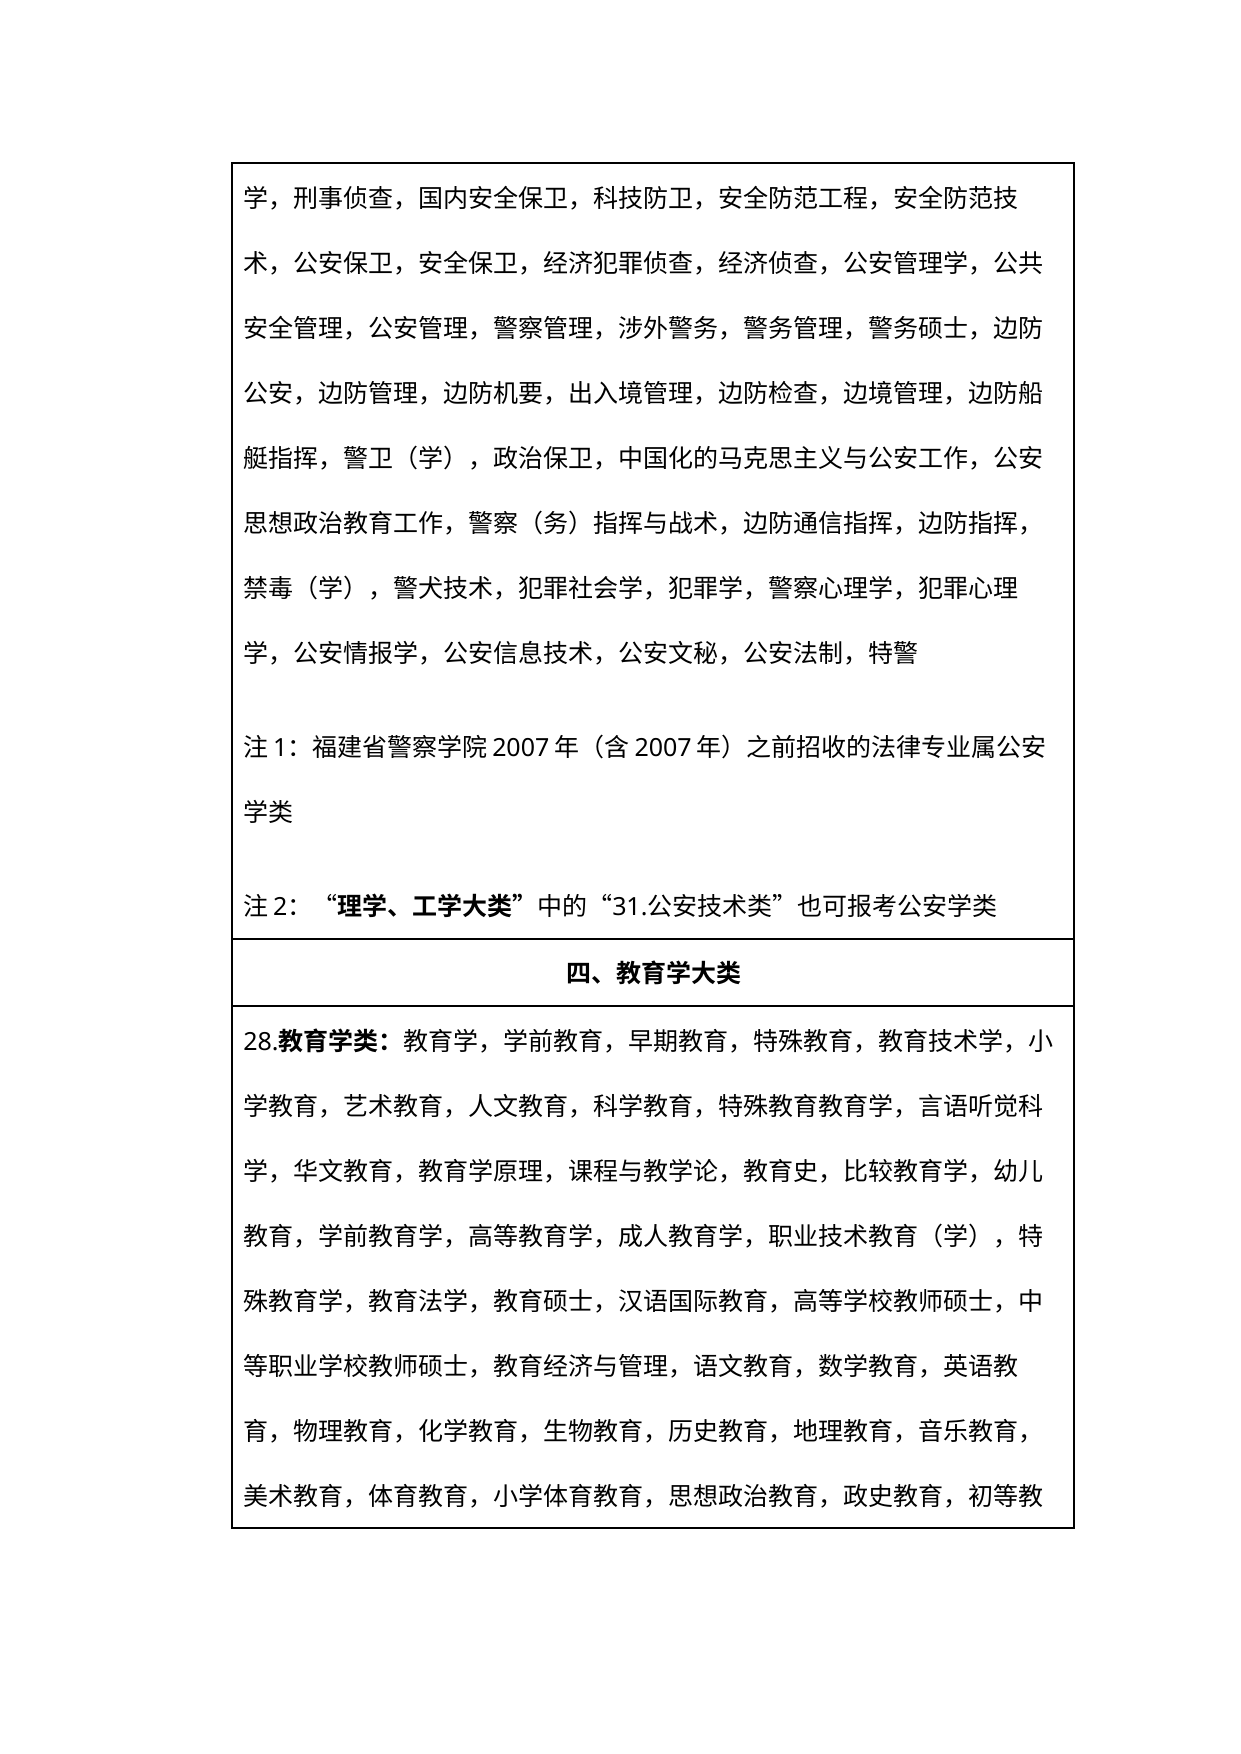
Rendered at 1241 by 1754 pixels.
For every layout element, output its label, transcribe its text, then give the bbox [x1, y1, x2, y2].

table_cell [233, 1007, 1073, 1527]
table_cell 四、教育学大类 [233, 940, 1073, 1004]
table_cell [233, 164, 1073, 937]
